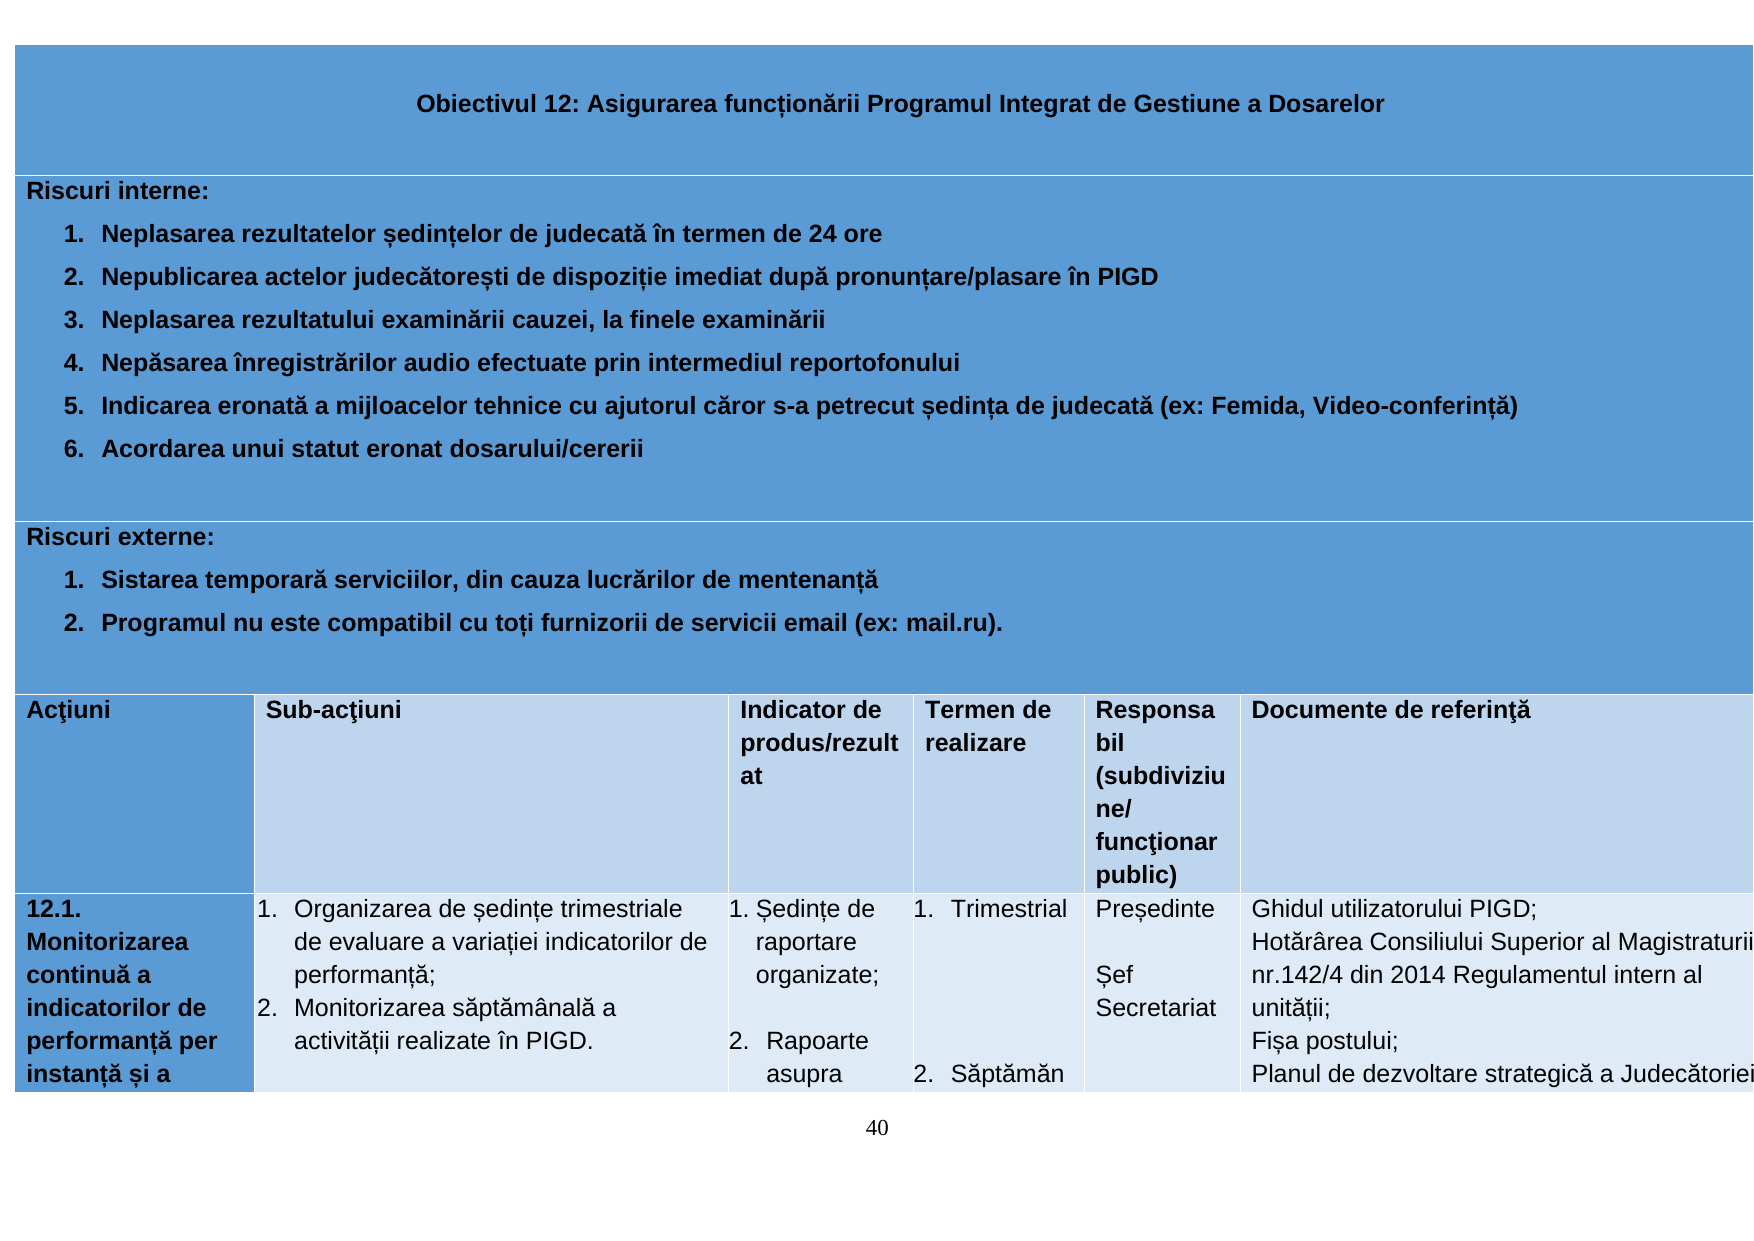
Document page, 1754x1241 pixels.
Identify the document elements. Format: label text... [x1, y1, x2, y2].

table_cell Riscuri interne: Neplasarea rezultatelor ședințelor de judecată în termen de 24 ore Nepublicarea actelor judecătorești de dispoziție imediat după pronunțare/plasare în PIGD Neplasarea rezultatului examinării cauzei, la finele examinării Nepăsarea înregistrărilor audio efectuate prin intermediul reportofonului Indicarea eronată a mijloacelor tehnice cu ajutorul căror s-a petrecut ședința de judecată (ex: Femida, Video-conferință) Acordarea unui statut eronat dosarului/cererii [15, 176, 1753, 521]
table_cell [729, 894, 913, 1092]
table_cell Acţiuni [15, 695, 254, 893]
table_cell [914, 894, 1084, 1092]
table_cell Indicator de produs/rezultat [729, 695, 913, 893]
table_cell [255, 894, 728, 1092]
table_cell Termen de realizare [914, 695, 1084, 893]
table_cell Riscuri externe: Sistarea temporară serviciilor, din cauza lucrărilor de mentenanță Programul nu este compatibil cu toți furnizorii de servicii email (ex: mail.ru). [15, 522, 1753, 694]
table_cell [15, 894, 254, 1092]
table_cell Sub-acţiuni [255, 695, 728, 893]
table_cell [1085, 894, 1240, 1092]
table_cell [1241, 894, 1753, 1092]
table_cell Documente de referinţă [1241, 695, 1753, 893]
table_cell Responsabil (subdiviziune/ funcţionar public) [1085, 695, 1240, 893]
table_cell Obiectivul 12: Asigurarea funcționării Programul Integrat de Gestiune a Dosarelor [15, 45, 1753, 175]
